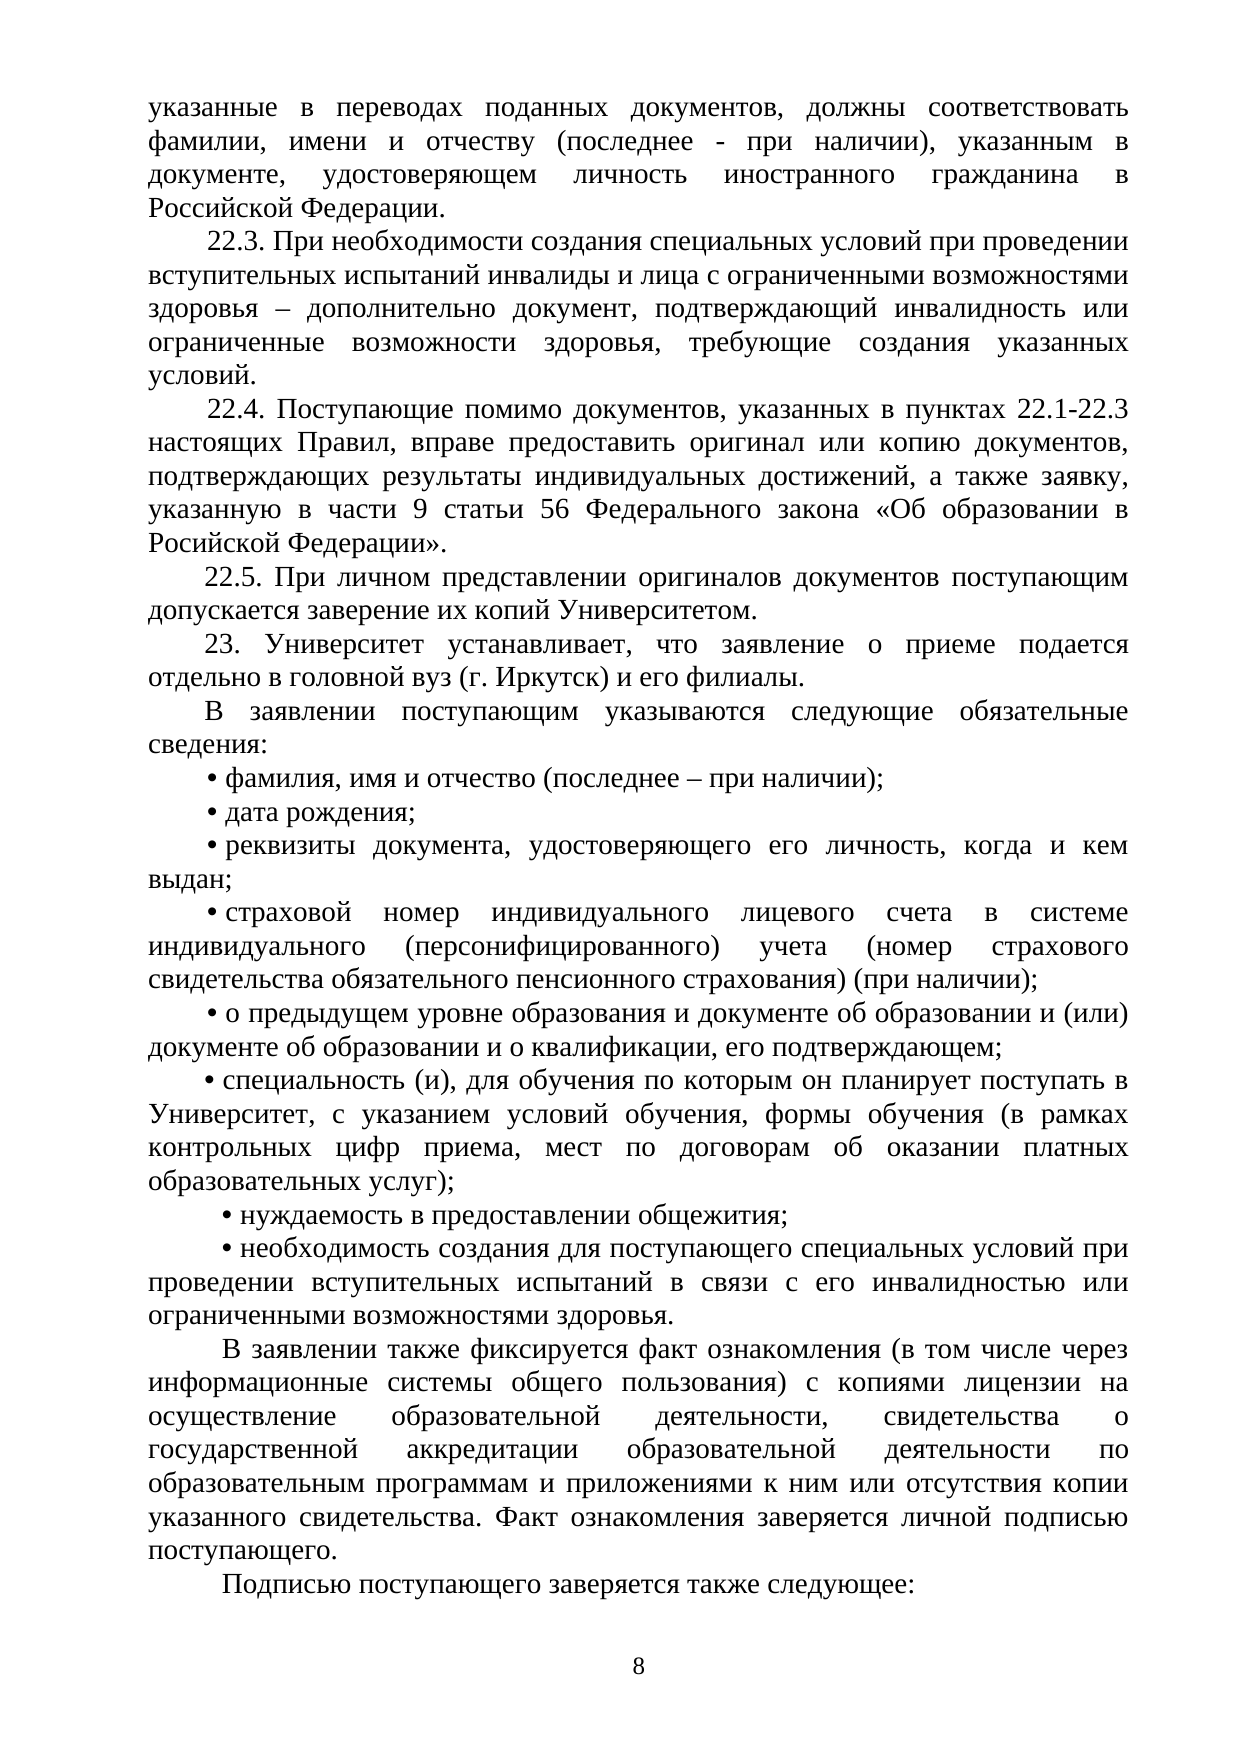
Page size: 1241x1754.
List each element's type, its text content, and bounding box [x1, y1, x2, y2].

list страховой номер индивидуального лицевого счета в системе индивидуального (персонифицированного) учета (номер страхового свидетельства обязательного пенсионного страхования) (при наличии); [148, 894, 1129, 995]
list о предыдущем уровне образования и документе об образовании и (или) документе об образовании и о квалификации, его подтверждающем; [148, 995, 1129, 1062]
list дата рождения; [148, 794, 1129, 827]
list нуждаемость в предоставлении общежития; [148, 1197, 1129, 1230]
text Подписью поступающего заверяется также следующее: [148, 1566, 1129, 1599]
list специальность (и), для обучения по которым он планирует поступать в Университет, с указанием условий обучения, формы обучения (в рамках контрольных цифр приема, мест по договорам об оказании платных образовательных услуг); [148, 1062, 1129, 1197]
list реквизиты документа, удостоверяющего его личность, когда и кем выдан; [148, 827, 1129, 894]
text 22.5. При личном представлении оригиналов документов поступающим допускается заверение их копий Университетом. [148, 559, 1129, 626]
list необходимость создания для поступающего специальных условий при проведении вступительных испытаний в связи с его инвалидностью или ограниченными возможностями здоровья. [148, 1230, 1129, 1331]
text В заявлении также фиксируется факт ознакомления (в том числе через информационные системы общего пользования) с копиями лицензии на осуществление образовательной деятельности, свидетельства о государственной аккредитации образовательной деятельности по образовательным программам и приложениями к ним или отсутствия копии указанного свидетельства. Факт ознакомления заверяется личной подписью поступающего. [148, 1331, 1129, 1566]
text 22.3. При необходимости создания специальных условий при проведении вступительных испытаний инвалиды и лица с ограниченными возможностями здоровья – дополнительно документ, подтверждающий инвалидность или ограниченные возможности здоровья, требующие создания указанных условий. [148, 223, 1129, 391]
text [148, 89, 1129, 223]
text 23. Университет устанавливает, что заявление о приеме подается отдельно в головной вуз (г. Иркутск) и его филиалы. [148, 626, 1129, 693]
list фамилия, имя и отчество (последнее – при наличии); [148, 760, 1129, 794]
text В заявлении поступающим указываются следующие обязательные сведения: [148, 693, 1129, 760]
text 22.4. Поступающие помимо документов, указанных в пунктах 22.1-22.3 настоящих Правил, вправе предоставить оригинал или копию документов, подтверждающих результаты индивидуальных достижений, а также заявку, указанную в части 9 статьи 56 Федерального закона «Об образовании в Росийской Федерации». [148, 391, 1129, 559]
